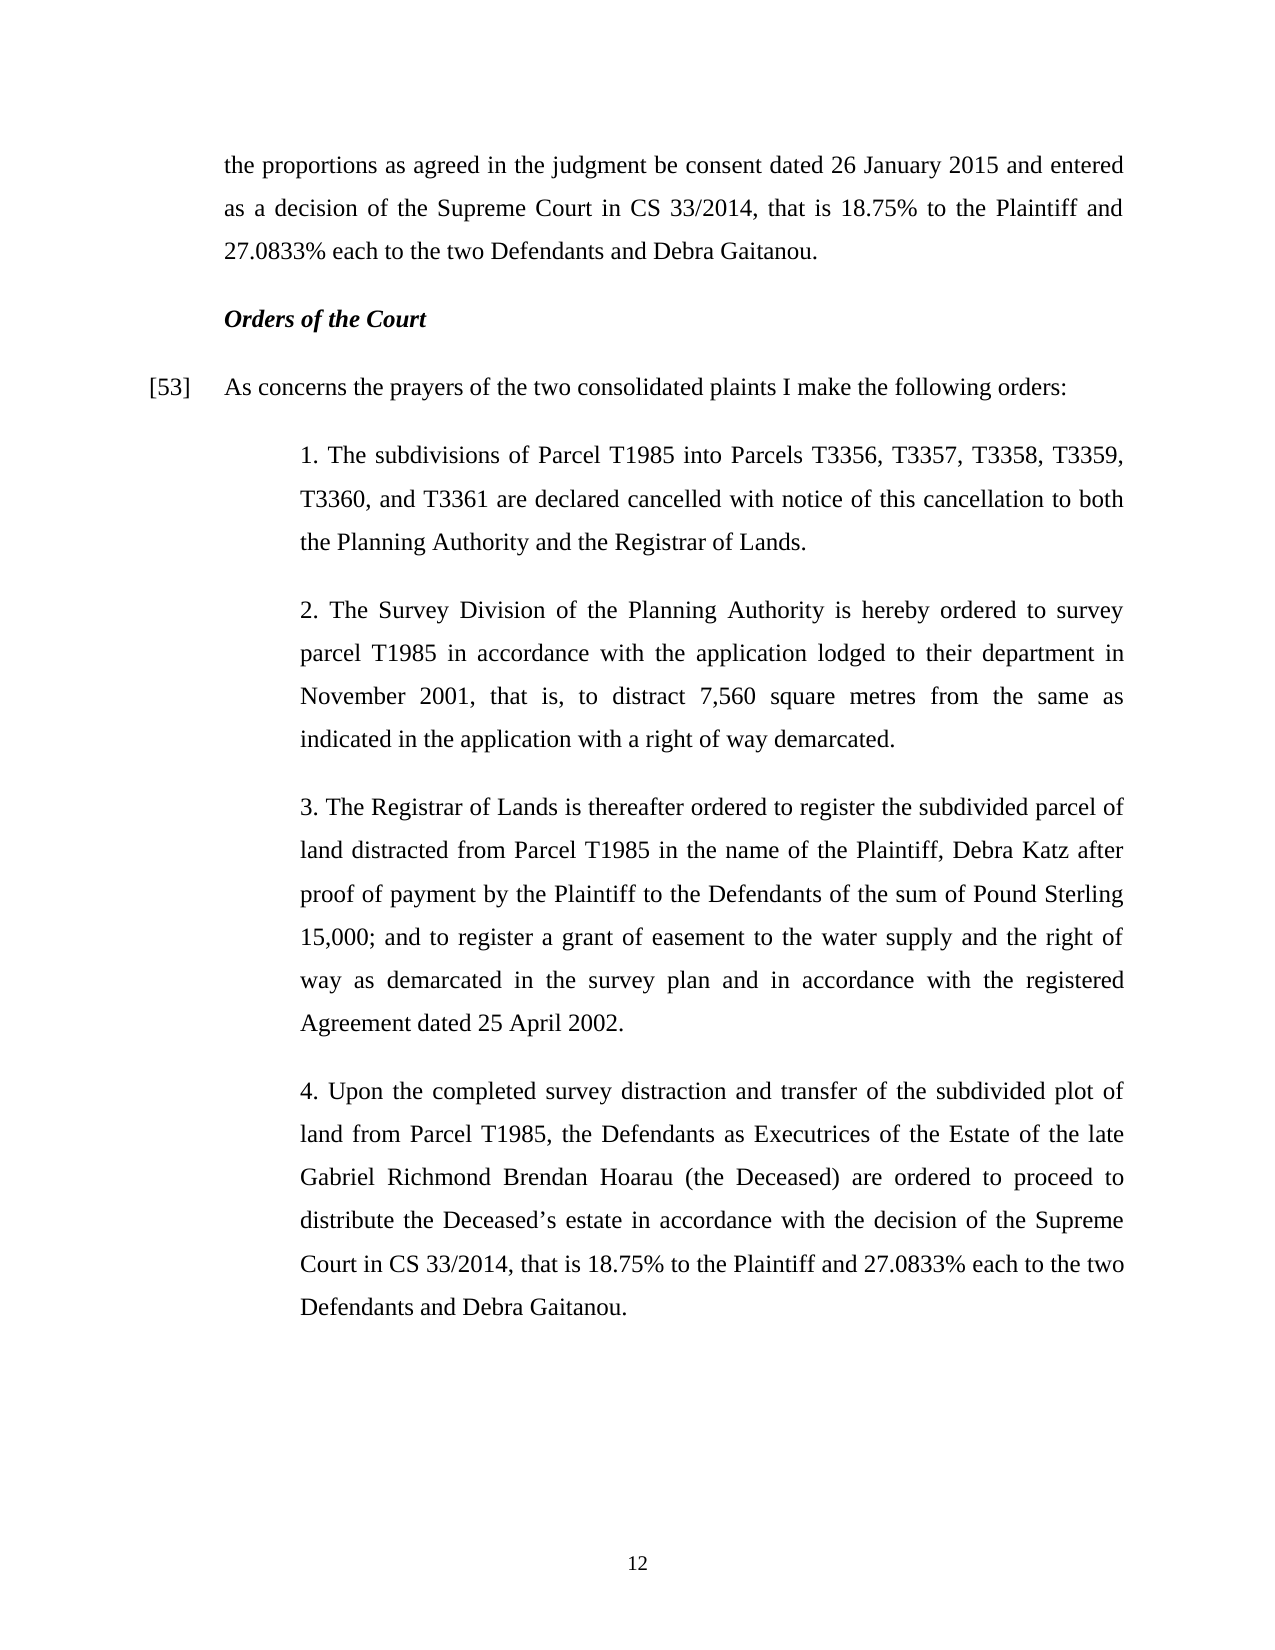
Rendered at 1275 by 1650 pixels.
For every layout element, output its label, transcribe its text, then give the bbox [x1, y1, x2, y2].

list 3. The Registrar of Lands is thereafter ordered to register the subdivided parcel of land distracted from Parcel T1985 in the name of the Plaintiff, Debra Katz after proof of payment by the Plaintiff to the Defendants of the sum of Pound Sterling 15,000; and to register a grant of easement to the water supply and the right of way as demarcated in the survey plan and in accordance with the registered Agreement dated 25 April 2002. [300, 792, 1125, 1037]
list 2. The Survey Division of the Planning Authority is hereby ordered to survey parcel T1985 in accordance with the application lodged to their department in November 2001, that is, to distract 7,560 square metres from the same as indicated in the application with a right of way demarcated. [300, 595, 1125, 753]
text As concerns the prayers of the two consolidated plaints I make the following orders: [149, 372, 1125, 401]
list 4. Upon the completed survey distraction and transfer of the subdivided plot of land from Parcel T1985, the Defendants as Executrices of the Estate of the late Gabriel Richmond Brendan Hoarau (the Deceased) are ordered to proceed to distribute the Deceased’s estate in accordance with the decision of the Supreme Court in CS 33/2014, that is 18.75% to the Plaintiff and 27.0833% each to the two Defendants and Debra Gaitanou. [300, 1076, 1125, 1321]
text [149, 150, 1125, 265]
list 1. The subdivisions of Parcel T1985 into Parcels T3356, T3357, T3358, T3359, T3360, and T3361 are declared cancelled with notice of this cancellation to both the Planning Authority and the Registrar of Lands. [300, 441, 1125, 556]
list Orders of the Court [149, 304, 1125, 333]
